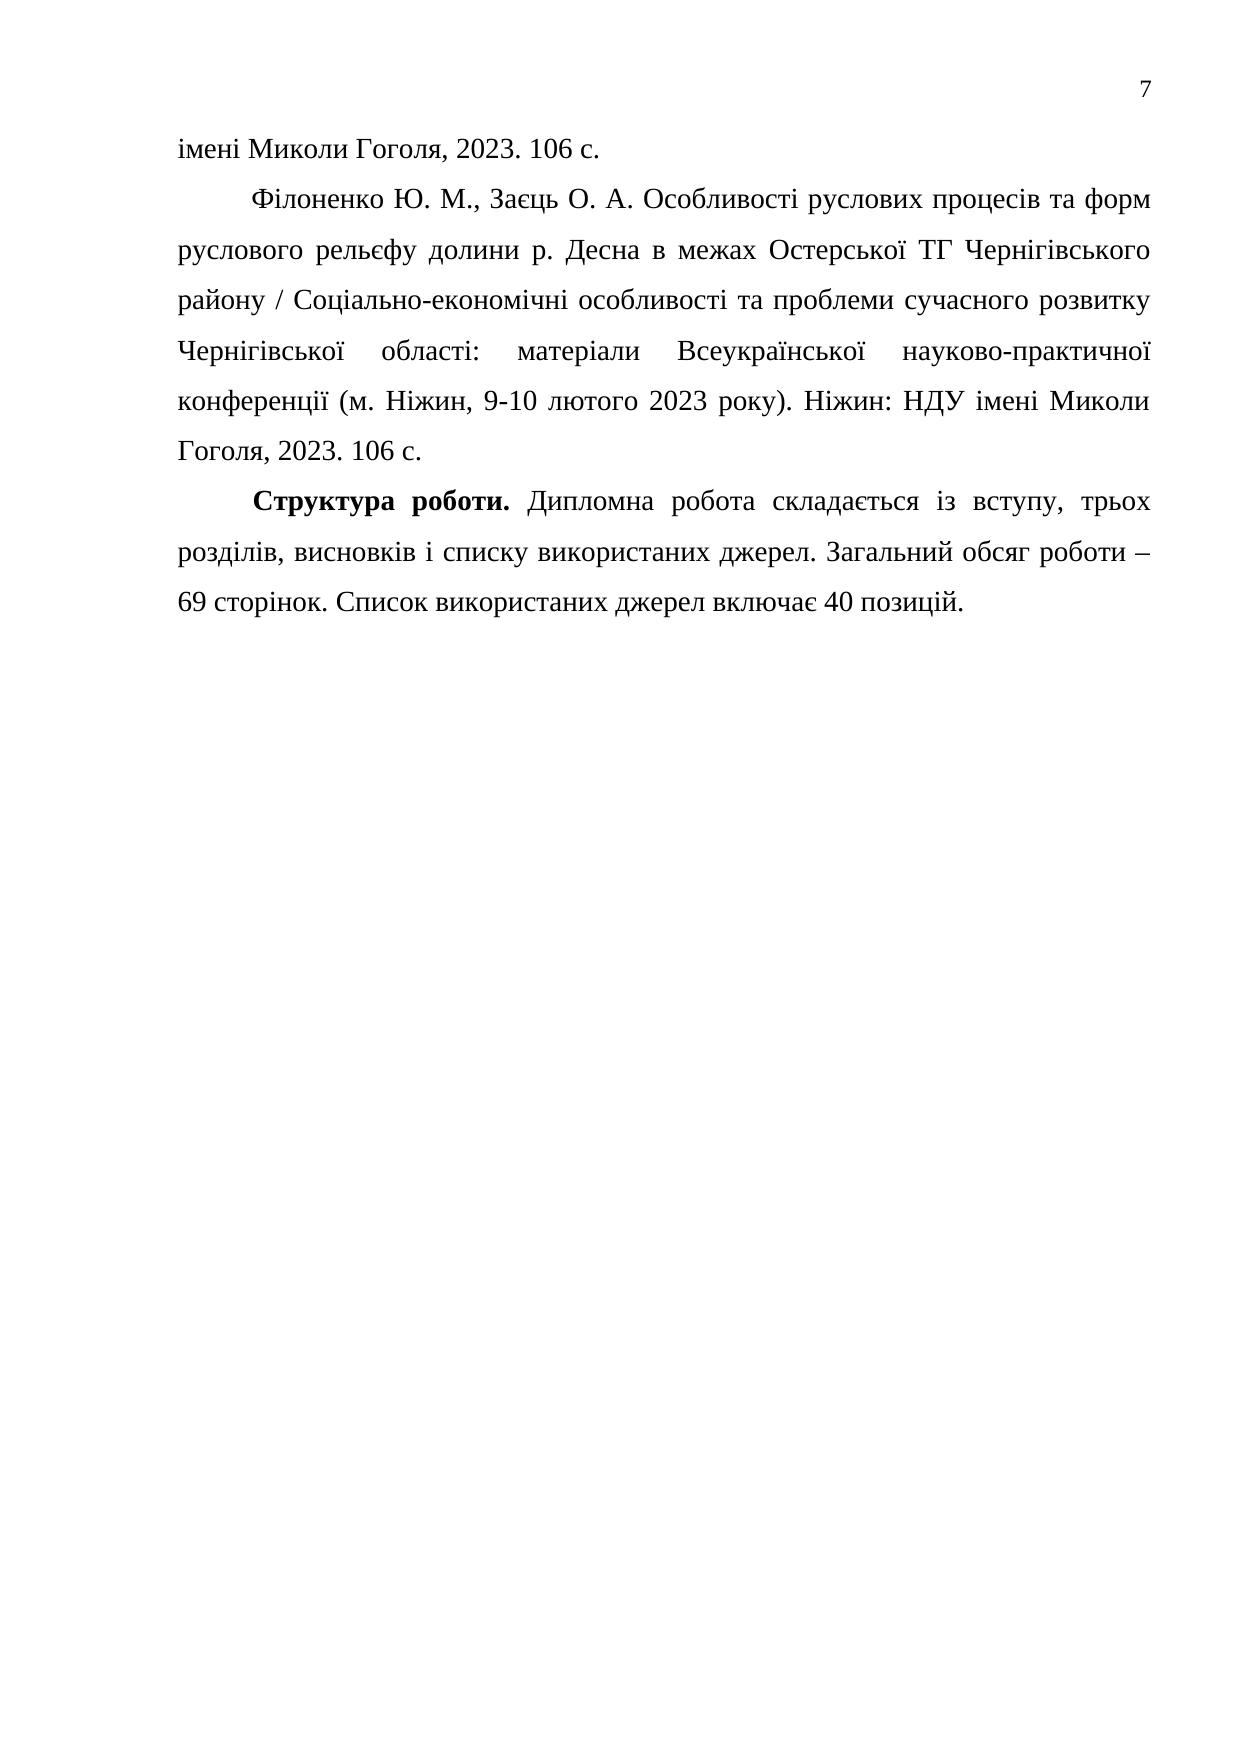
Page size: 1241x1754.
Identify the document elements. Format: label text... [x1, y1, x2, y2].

text Структура роботи. Дипломна робота складається із вступу, трьох розділів, висновків і списку використаних джерел. Загальний обсяг роботи – 69 сторінок. Список використаних джерел включає 40 позицій. [177, 483, 1152, 618]
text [177, 131, 1152, 467]
